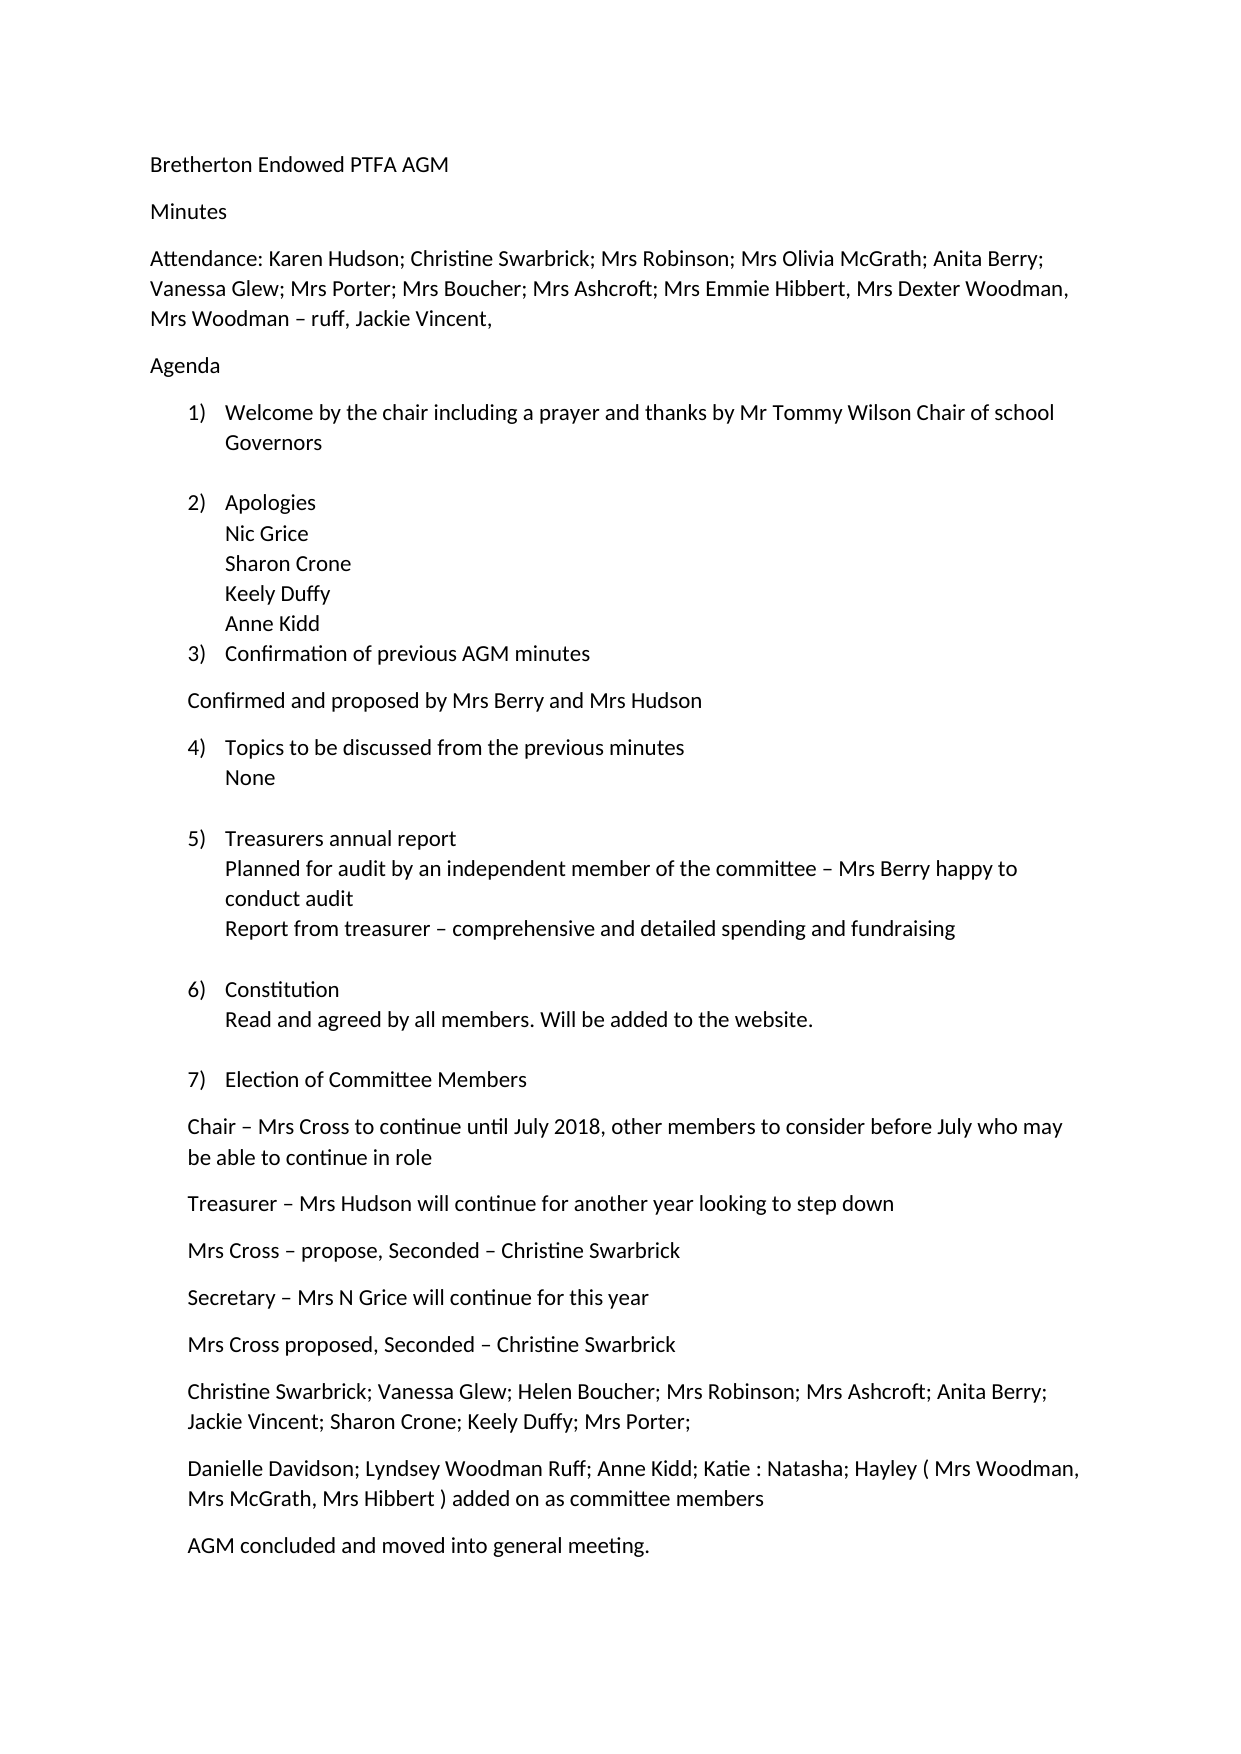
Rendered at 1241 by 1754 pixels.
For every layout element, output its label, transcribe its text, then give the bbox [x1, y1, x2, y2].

text Chair – Mrs Cross to continue until July 2018, other members to consider before July who may be able to continue in role [187, 1112, 1090, 1171]
text Danielle Davidson; Lyndsey Woodman Ruff; Anne Kidd; Katie : Natasha; Hayley ( Mrs Woodman, Mrs McGrath, Mrs Hibbert ) added on as committee members [187, 1454, 1090, 1512]
list Treasurers annual report [187, 824, 1090, 852]
list Sharon Crone [225, 549, 1090, 577]
text Minutes [150, 197, 1090, 225]
list Read and agreed by all members. Will be added to the website. [225, 1005, 1090, 1033]
list Anne Kidd [225, 609, 1090, 637]
text Mrs Cross proposed, Seconded – Christine Swarbrick [187, 1330, 1090, 1358]
list Election of Committee Members [187, 1066, 1090, 1094]
list Keely Duffy [225, 579, 1090, 607]
text Confirmed and proposed by Mrs Berry and Mrs Hudson [187, 686, 1090, 714]
list Nic Grice [225, 519, 1090, 547]
list Report from treasurer – comprehensive and detailed spending and fundraising [225, 914, 1090, 943]
text Secretary – Mrs N Grice will continue for this year [187, 1283, 1090, 1311]
list Planned for audit by an independent member of the committee – Mrs Berry happy to conduct audit [225, 854, 1090, 912]
list Confirmation of previous AGM minutes [187, 639, 1090, 668]
text Treasurer – Mrs Hudson will continue for another year looking to step down [187, 1189, 1090, 1218]
text Agenda [150, 351, 1090, 379]
list Topics to be discussed from the previous minutes [187, 733, 1090, 761]
text Attendance: Karen Hudson; Christine Swarbrick; Mrs Robinson; Mrs Olivia McGrath; Anita Berry; Vanessa Glew; Mrs Porter; Mrs Boucher; Mrs Ashcroft; Mrs Emmie Hibbert, Mrs Dexter Woodman, Mrs Woodman – ruff, Jackie Vincent, [150, 244, 1090, 332]
list Apologies [187, 488, 1090, 517]
text Bretherton Endowed PTFA AGM [150, 150, 1090, 178]
text Christine Swarbrick; Vanessa Glew; Helen Boucher; Mrs Robinson; Mrs Ashcroft; Anita Berry; Jackie Vincent; Sharon Crone; Keely Duffy; Mrs Porter; [187, 1377, 1090, 1435]
list None [225, 763, 1090, 792]
text Mrs Cross – propose, Seconded – Christine Swarbrick [187, 1236, 1090, 1264]
list Welcome by the chair including a prayer and thanks by Mr Tommy Wilson Chair of school Governors [187, 398, 1090, 456]
text AGM concluded and moved into general meeting. [187, 1531, 1090, 1559]
list Constitution [187, 975, 1090, 1003]
